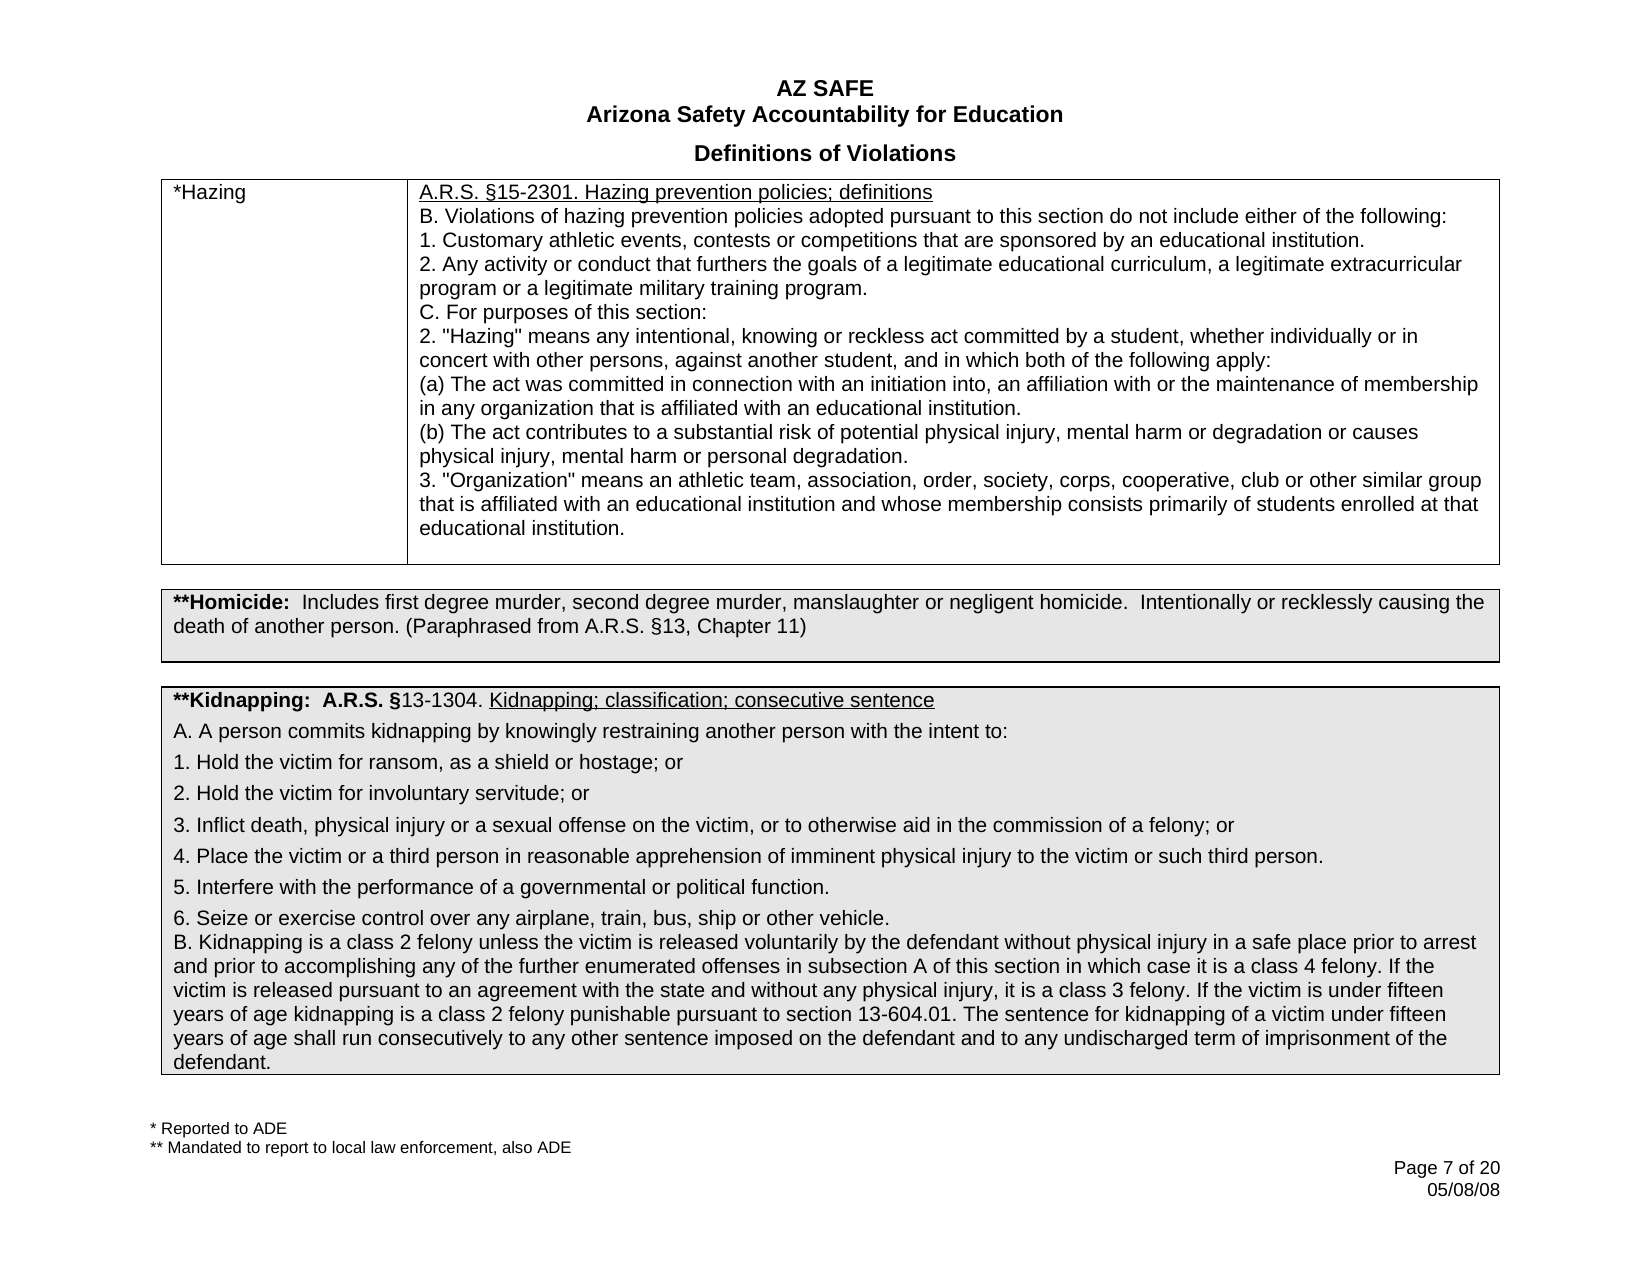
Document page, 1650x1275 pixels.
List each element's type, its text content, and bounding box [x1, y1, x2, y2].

table_header *Hazing [162, 180, 407, 563]
table_header A.R.S. §15-2301. Hazing prevention policies; definitions B. Violations of hazing prevention policies adopted pursuant to this section do not include either of the following: 1. Customary athletic events, contests or competitions that are sponsored by an educational institution. 2. Any activity or conduct that furthers the goals of a legitimate educational curriculum, a legitimate extracurricular program or a legitimate military training program. C. For purposes of this section: 2. "Hazing" means any intentional, knowing or reckless act committed by a student, whether individually or in concert with other persons, against another student, and in which both of the following apply: (a) The act was committed in connection with an initiation into, an affiliation with or the maintenance of membership in any organization that is affiliated with an educational institution. (b) The act contributes to a substantial risk of potential physical injury, mental harm or degradation or causes physical injury, mental harm or personal degradation. 3. "Organization" means an athletic team, association, order, society, corps, cooperative, club or other similar group that is affiliated with an educational institution and whose membership consists primarily of students enrolled at that educational institution. [408, 180, 1499, 563]
table_header **Homicide: Includes first degree murder, second degree murder, manslaughter or negligent homicide. Intentionally or recklessly causing the death of another person. (Paraphrased from A.R.S. §13, Chapter 11) [162, 590, 1499, 661]
table_header **Kidnapping: A.R.S. §13-1304. Kidnapping; classification; consecutive sentence A. A person commits kidnapping by knowingly restraining another person with the intent to: 1. Hold the victim for ransom, as a shield or hostage; or 2. Hold the victim for involuntary servitude; or 3. Inflict death, physical injury or a sexual offense on the victim, or to otherwise aid in the commission of a felony; or 4. Place the victim or a third person in reasonable apprehension of imminent physical injury to the victim or such third person. 5. Interfere with the performance of a governmental or political function. 6. Seize or exercise control over any airplane, train, bus, ship or other vehicle. B. Kidnapping is a class 2 felony unless the victim is released voluntarily by the defendant without physical injury in a safe place prior to arrest and prior to accomplishing any of the further enumerated offenses in subsection A of this section in which case it is a class 4 felony. If the victim is released pursuant to an agreement with the state and without any physical injury, it is a class 3 felony. If the victim is under fifteen years of age kidnapping is a class 2 felony punishable pursuant to section 13-604.01. The sentence for kidnapping of a victim under fifteen years of age shall run consecutively to any other sentence imposed on the defendant and to any undischarged term of imprisonment of the defendant. [162, 688, 1499, 1074]
